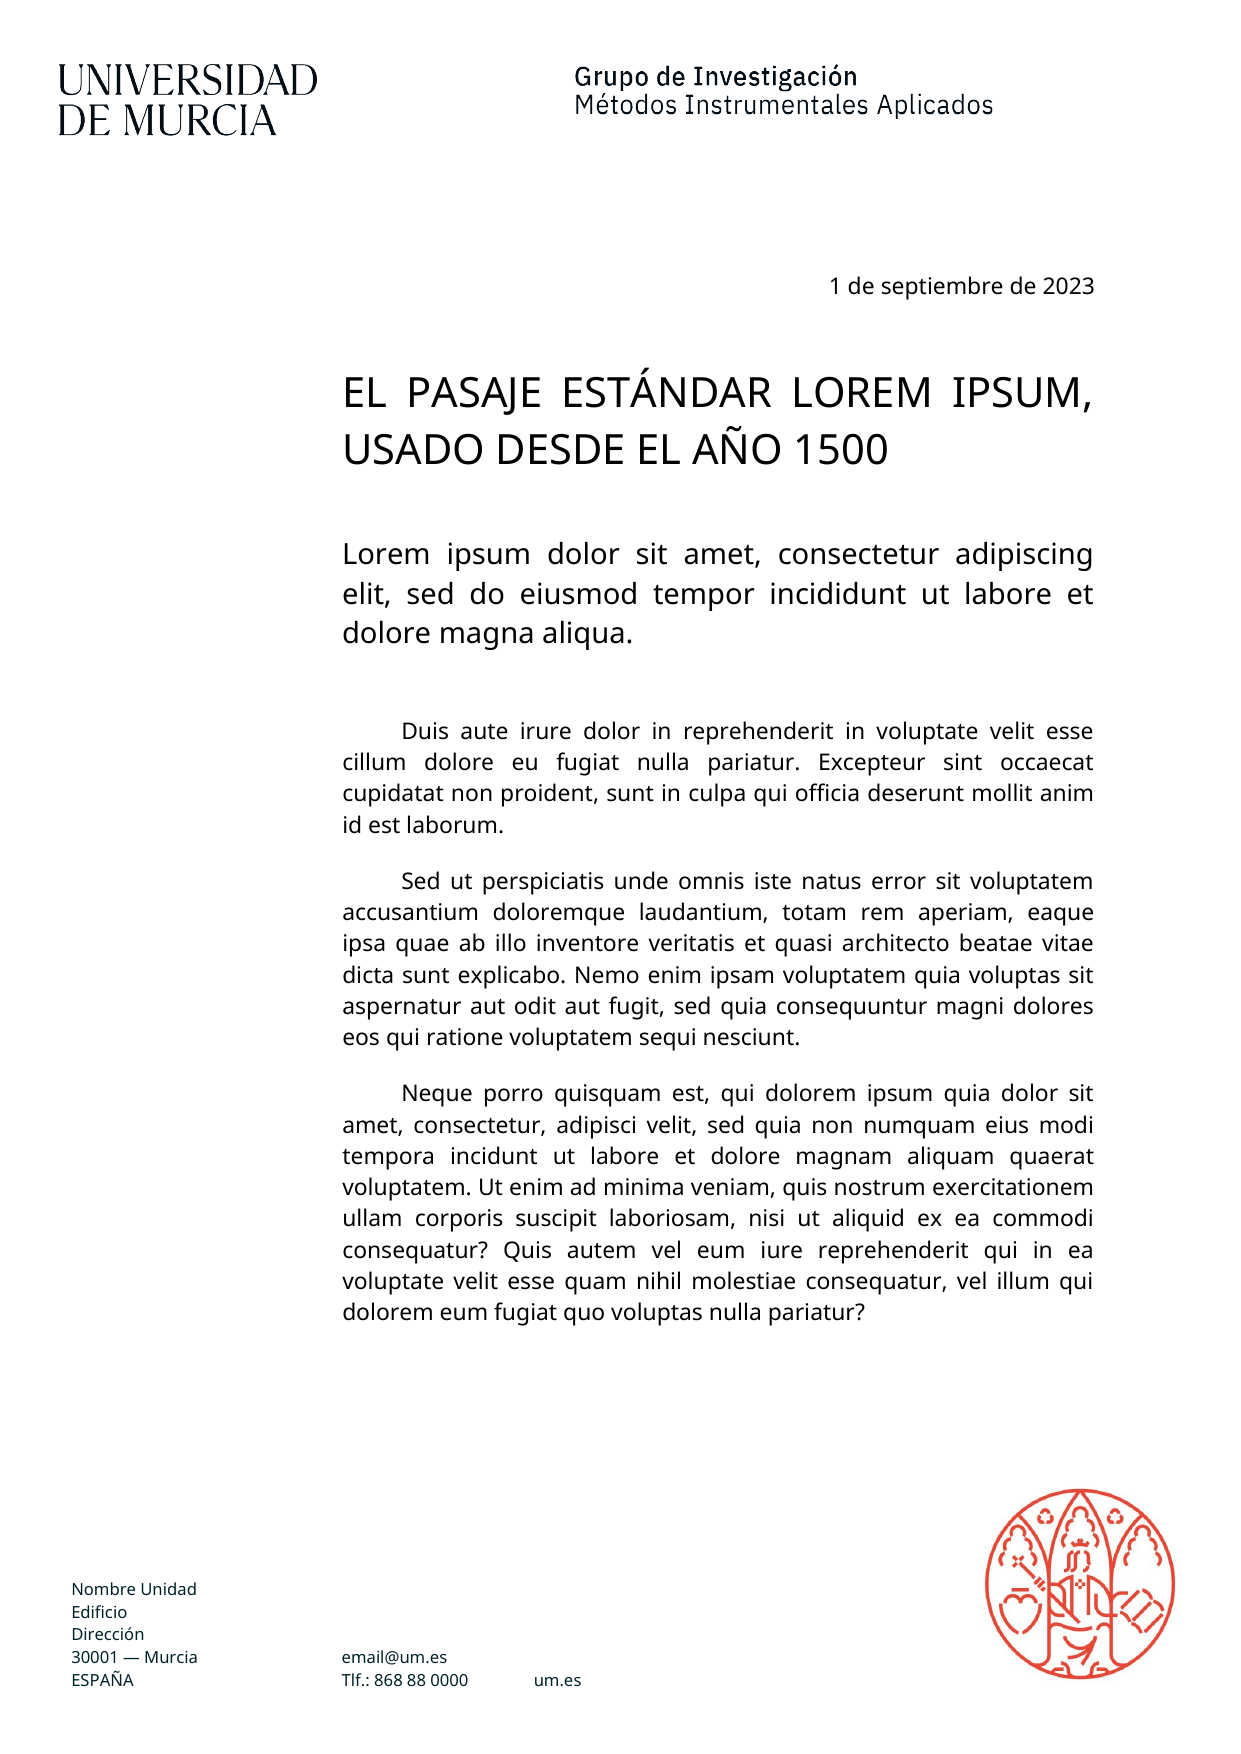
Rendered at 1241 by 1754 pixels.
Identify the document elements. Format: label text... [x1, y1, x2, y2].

text Neque porro quisquam est, qui dolorem ipsum quia dolor sit amet, consectetur, adipisci velit, sed quia non numquam eius modi tempora incidunt ut labore et dolore magnam aliquam quaerat voluptatem. Ut enim ad minima veniam, quis nostrum exercitationem ullam corporis suscipit laboriosam, nisi ut aliquid ex ea commodi consequatur? Quis autem vel eum iure reprehenderit qui in ea voluptate velit esse quam nihil molestiae consequatur, vel illum qui dolorem eum fugiat quo voluptas nulla pariatur? [342, 1077, 1095, 1327]
text EL PASAJE ESTÁNDAR LOREM IPSUM, USADO DESDE EL AÑO 1500 [342, 363, 1095, 476]
text 1 de septiembre de 2023 [342, 33, 1095, 301]
text Sed ut perspiciatis unde omnis iste natus error sit voluptatem accusantium doloremque laudantium, totam rem aperiam, eaque ipsa quae ab illo inventore veritatis et quasi architecto beatae vitae dicta sunt explicabo. Nemo enim ipsam voluptatem quia voluptas sit aspernatur aut odit aut fugit, sed quia consequuntur magni dolores eos qui ratione voluptatem sequi nesciunt. [342, 865, 1095, 1052]
picture [0, 0, 1241, 266]
text Lorem ipsum dolor sit amet, consectetur adipiscing elit, sed do eiusmod tempor incididunt ut labore et dolore magna aliqua. [342, 533, 1095, 652]
picture [653, 1434, 1239, 1733]
text Duis aute irure dolor in reprehenderit in voluptate velit esse cillum dolore eu fugiat nulla pariatur. Excepteur sint occaecat cupidatat non proident, sunt in culpa qui officia deserunt mollit anim id est laborum. [342, 715, 1095, 840]
